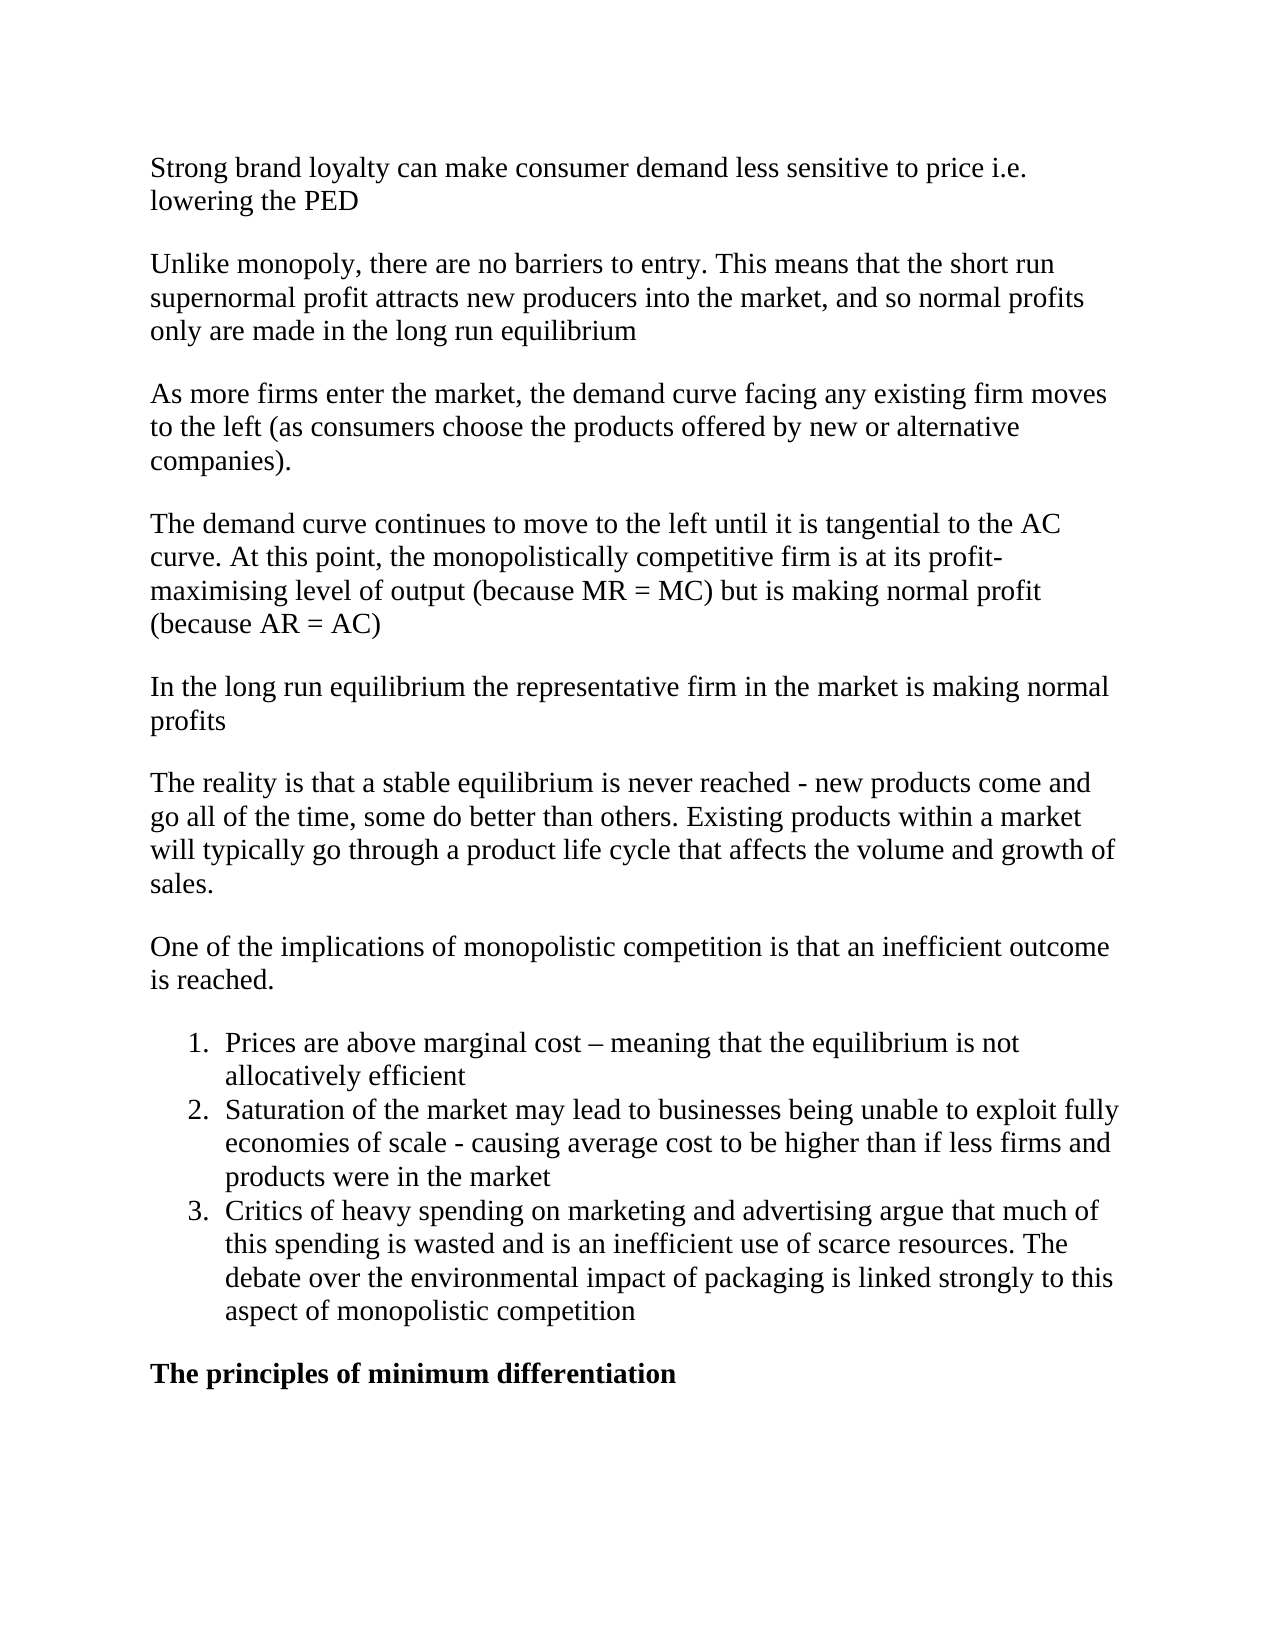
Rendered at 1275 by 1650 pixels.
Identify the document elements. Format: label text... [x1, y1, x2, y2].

text One of the implications of monopolistic competition is that an inefficient outcome is reached. [150, 929, 1125, 996]
list Critics of heavy spending on marketing and advertising argue that much of this spending is wasted and is an inefficient use of scarce resources. The debate over the environmental impact of packaging is linked strongly to this aspect of monopolistic competition [187, 1193, 1125, 1327]
list Saturation of the market may lead to businesses being unable to exploit fully economies of scale - causing average cost to be higher than if less firms and products were in the market [187, 1092, 1125, 1193]
text Unlike monopoly, there are no barriers to entry. This means that the short run supernormal profit attracts new producers into the market, and so normal profits only are made in the long run equilibrium [150, 246, 1125, 347]
text The demand curve continues to move to the left until it is tangential to the AC curve. At this point, the monopolistically competitive firm is at its profit-maximising level of output (because MR = MC) but is making normal profit (because AR = AC) [150, 506, 1125, 640]
list Prices are above marginal cost – meaning that the equilibrium is not allocatively efficient [187, 1025, 1125, 1092]
text As more firms enter the market, the demand curve facing any existing firm moves to the left (as consumers choose the products offered by new or alternative companies). [150, 376, 1125, 477]
text The principles of minimum differentiation [150, 1356, 1125, 1389]
text Strong brand loyalty can make consumer demand less sensitive to price i.e. lowering the PED [150, 150, 1125, 217]
text The reality is that a stable equilibrium is never reached - new products come and go all of the time, some do better than others. Existing products within a market will typically go through a product life cycle that affects the volume and growth of sales. [150, 765, 1125, 899]
text In the long run equilibrium the representative firm in the market is making normal profits [150, 669, 1125, 736]
